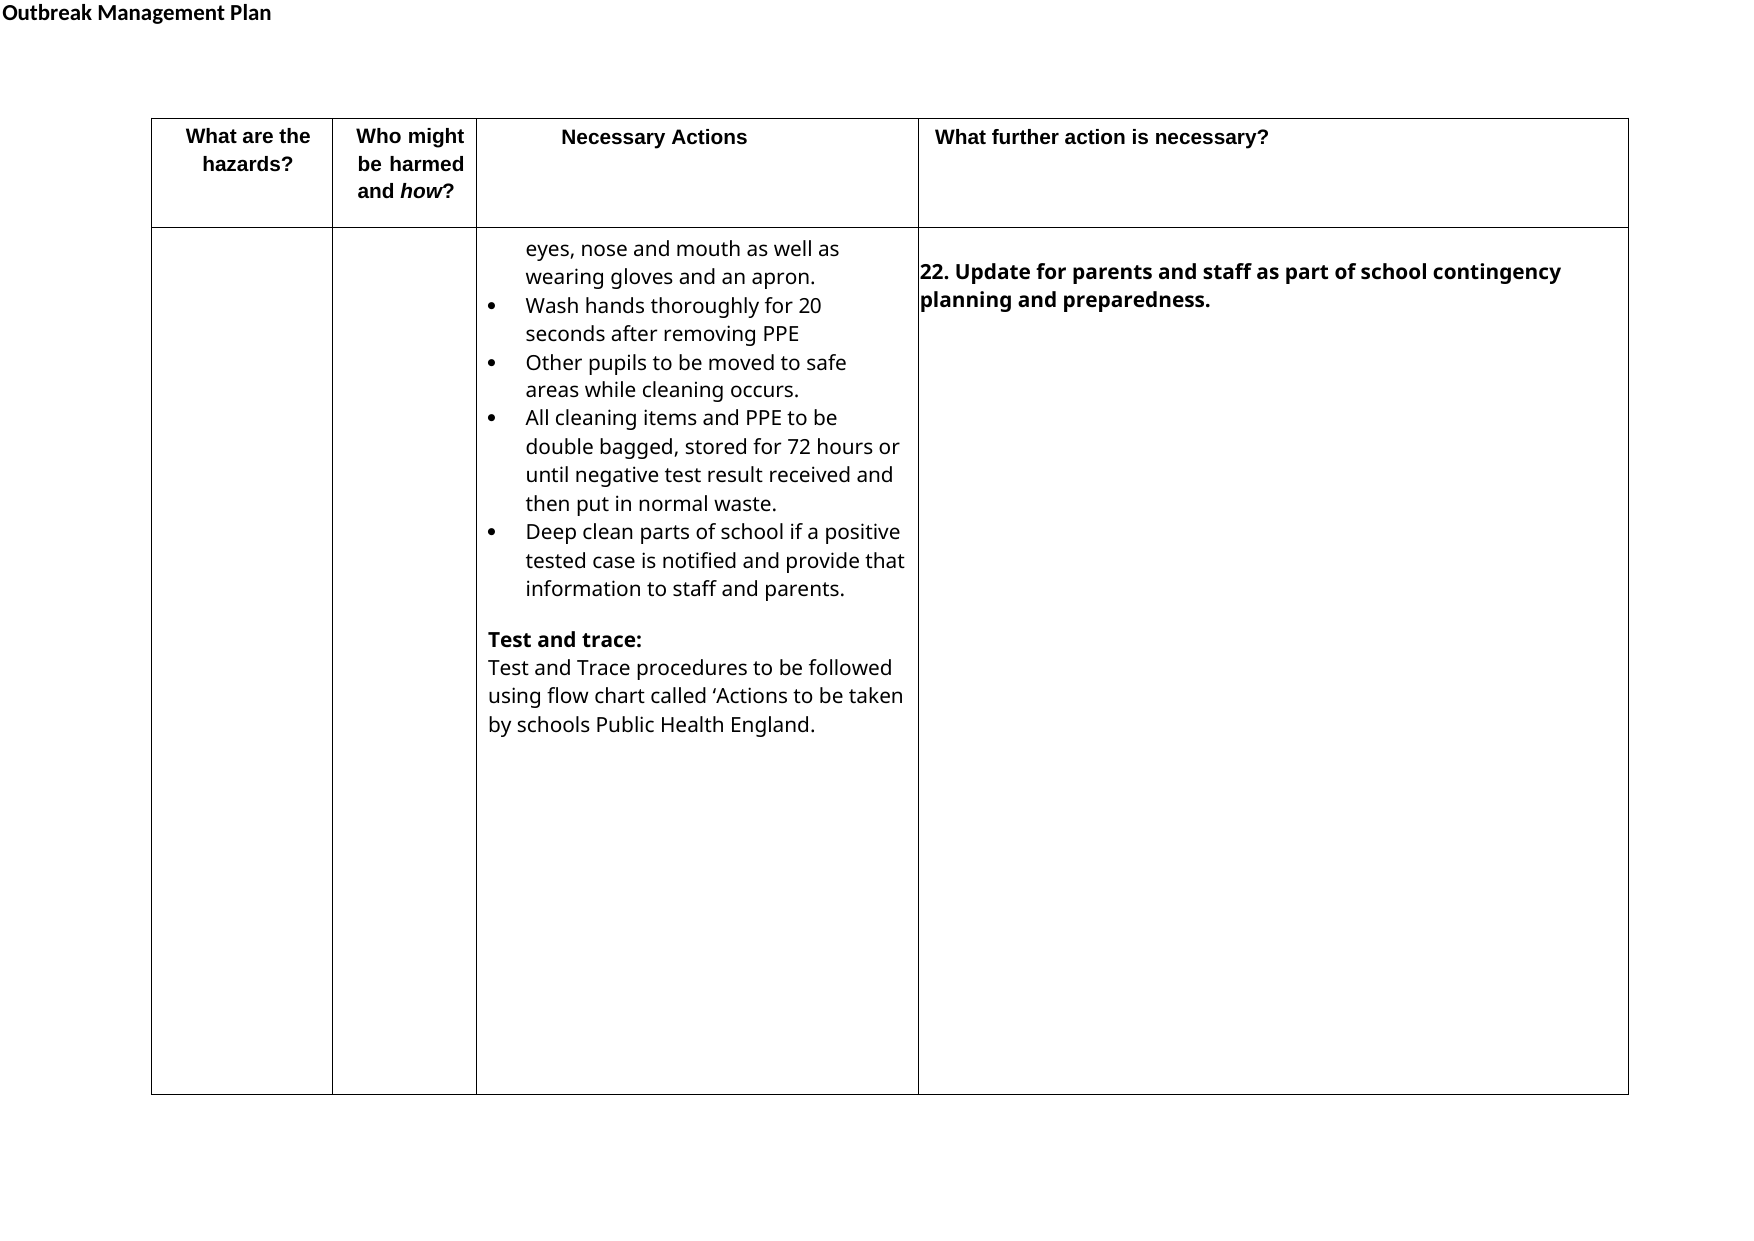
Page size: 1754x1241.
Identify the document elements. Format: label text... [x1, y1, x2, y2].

table_cell [152, 228, 332, 1094]
table_header What are the hazards? [152, 119, 332, 227]
table_header What further action is necessary? [919, 119, 1628, 227]
table_cell 22. Update for parents and staff as part of school contingency planning and preparedness. [919, 228, 1628, 1094]
table_cell [333, 228, 476, 1094]
table_header Who might be harmed and how? [333, 119, 476, 227]
table_cell eyes, nose and mouth as well as wearing gloves and an apron. Wash hands thoroughly for 20 seconds after removing PPE Other pupils to be moved to safe areas while cleaning occurs. All cleaning items and PPE to be double bagged, stored for 72 hours or until negative test result received and then put in normal waste. Deep clean parts of school if a positive tested case is notified and provide that information to staff and parents. Test and trace: Test and Trace procedures to be followed using flow chart called ‘Actions to be taken by schools Public Health England. [477, 228, 918, 1094]
table_header Necessary Actions [477, 119, 918, 227]
